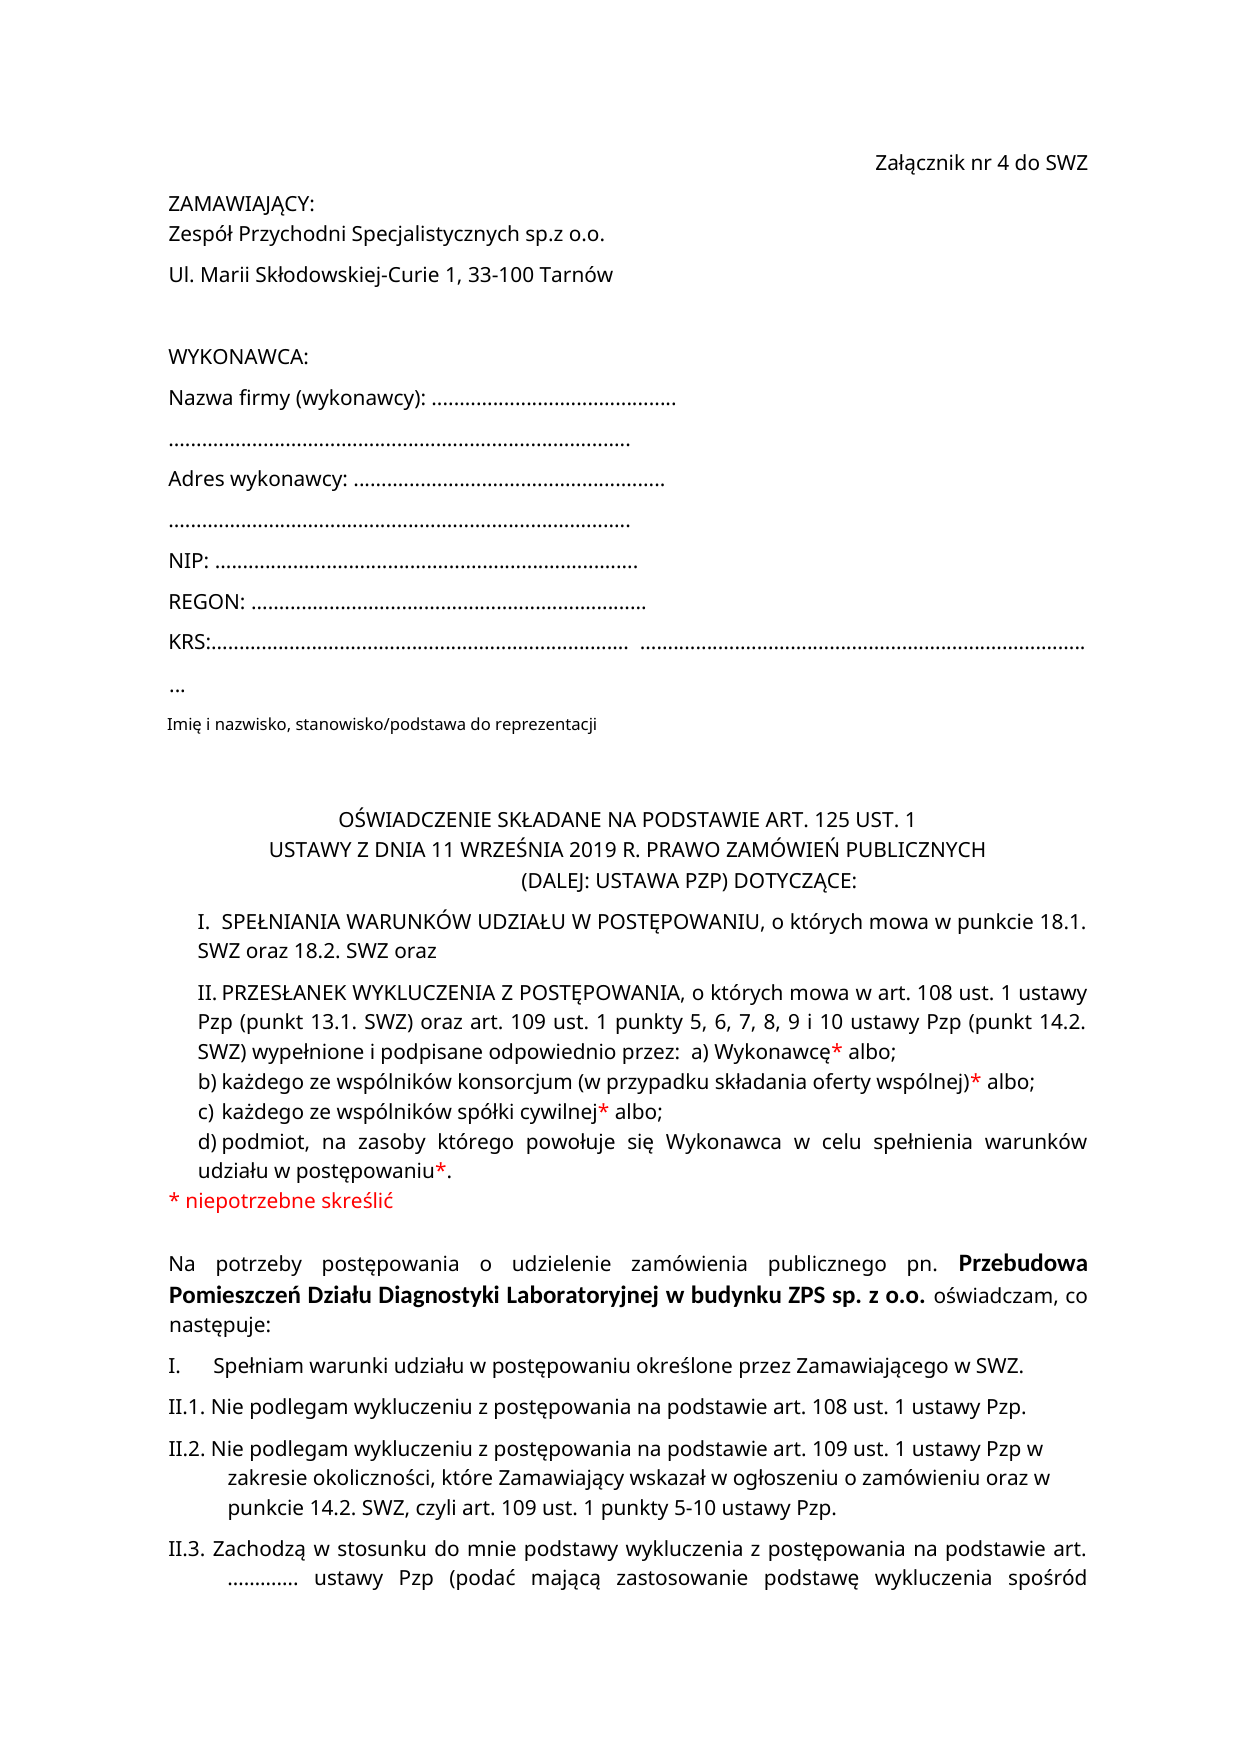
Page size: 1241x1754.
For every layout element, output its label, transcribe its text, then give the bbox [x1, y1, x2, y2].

text ZAMAWIAJĄCY: [168, 189, 1088, 217]
text WYKONAWCA: [168, 342, 1088, 370]
text REGON: ....................................................................... [168, 587, 1088, 615]
text USTAWY Z DNIA 11 WRZEŚNIA 2019 R. PRAWO ZAMÓWIEŃ PUBLICZNYCH [165, 836, 1090, 864]
text Adres wykonawcy: ........................................................ [168, 464, 1088, 493]
text II.1. Nie podlegam wykluczeniu z postępowania na podstawie art. 108 ust. 1 ustawy Pzp. [168, 1392, 1088, 1421]
text II.2. Nie podlegam wykluczeniu z postępowania na podstawie art. 109 ust. 1 ustawy Pzp w zakresie okoliczności, które Zamawiający wskazał w ogłoszeniu o zamówieniu oraz w punkcie 14.2. SWZ, czyli art. 109 ust. 1 punkty 5-10 ustawy Pzp. [168, 1434, 1093, 1521]
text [168, 1534, 1088, 1592]
text * niepotrzebne skreślić [168, 1186, 1093, 1215]
text Ul. Marii Skłodowskiej-Curie 1, 33-100 Tarnów [168, 260, 1093, 288]
list SPEŁNIANIA WARUNKÓW UDZIAŁU W POSTĘPOWANIU, o których mowa w punkcie 18.1. SWZ oraz 18.2. SWZ oraz [197, 907, 1088, 965]
text NIP: ............................................................................ [168, 546, 1088, 574]
text Imię i nazwisko, stanowisko/podstawa do reprezentacji [167, 713, 1093, 735]
text OŚWIADCZENIE SKŁADANE NA PODSTAWIE ART. 125 UST. 1 [165, 805, 1089, 833]
list PRZESŁANEK WYKLUCZENIA Z POSTĘPOWANIA, o których mowa w art. 108 ust. 1 ustawy Pzp (punkt 13.1. SWZ) oraz art. 109 ust. 1 punkty 5, 6, 7, 8, 9 i 10 ustawy Pzp (punkt 14.2. SWZ) wypełnione i podpisane odpowiednio przez: a) Wykonawcę* albo; [197, 978, 1088, 1065]
text Załącznik nr 4 do SWZ [148, 148, 1088, 176]
list każdego ze wspólników konsorcjum (w przypadku składania oferty wspólnej)* albo; [198, 1067, 1088, 1095]
text Na potrzeby postępowania o udzielenie zamówienia publicznego pn. Przebudowa Pomieszczeń Działu Diagnostyki Laboratoryjnej w budynku ZPS sp. z o.o. oświadczam, co następuje: [168, 1247, 1088, 1339]
text ................................................................................... [168, 505, 1088, 533]
text I. Spełniam warunki udziału w postępowaniu określone przez Zamawiającego w SWZ. [168, 1351, 1088, 1380]
text Zespół Przychodni Specjalistycznych sp.z o.o. [168, 219, 1093, 247]
list podmiot, na zasoby którego powołuje się Wykonawca w celu spełnienia warunków udziału w postępowaniu*. [198, 1127, 1088, 1185]
text KRS:........................................................................... ................................................................................... [168, 627, 1088, 698]
list każdego ze wspólników spółki cywilnej* albo; [198, 1097, 1088, 1125]
text (DALEJ: USTAWA PZP) DOTYCZĄCE: [168, 866, 879, 894]
text ................................................................................... [168, 424, 1088, 452]
text Nazwa firmy (wykonawcy): ............................................ [168, 383, 1088, 411]
